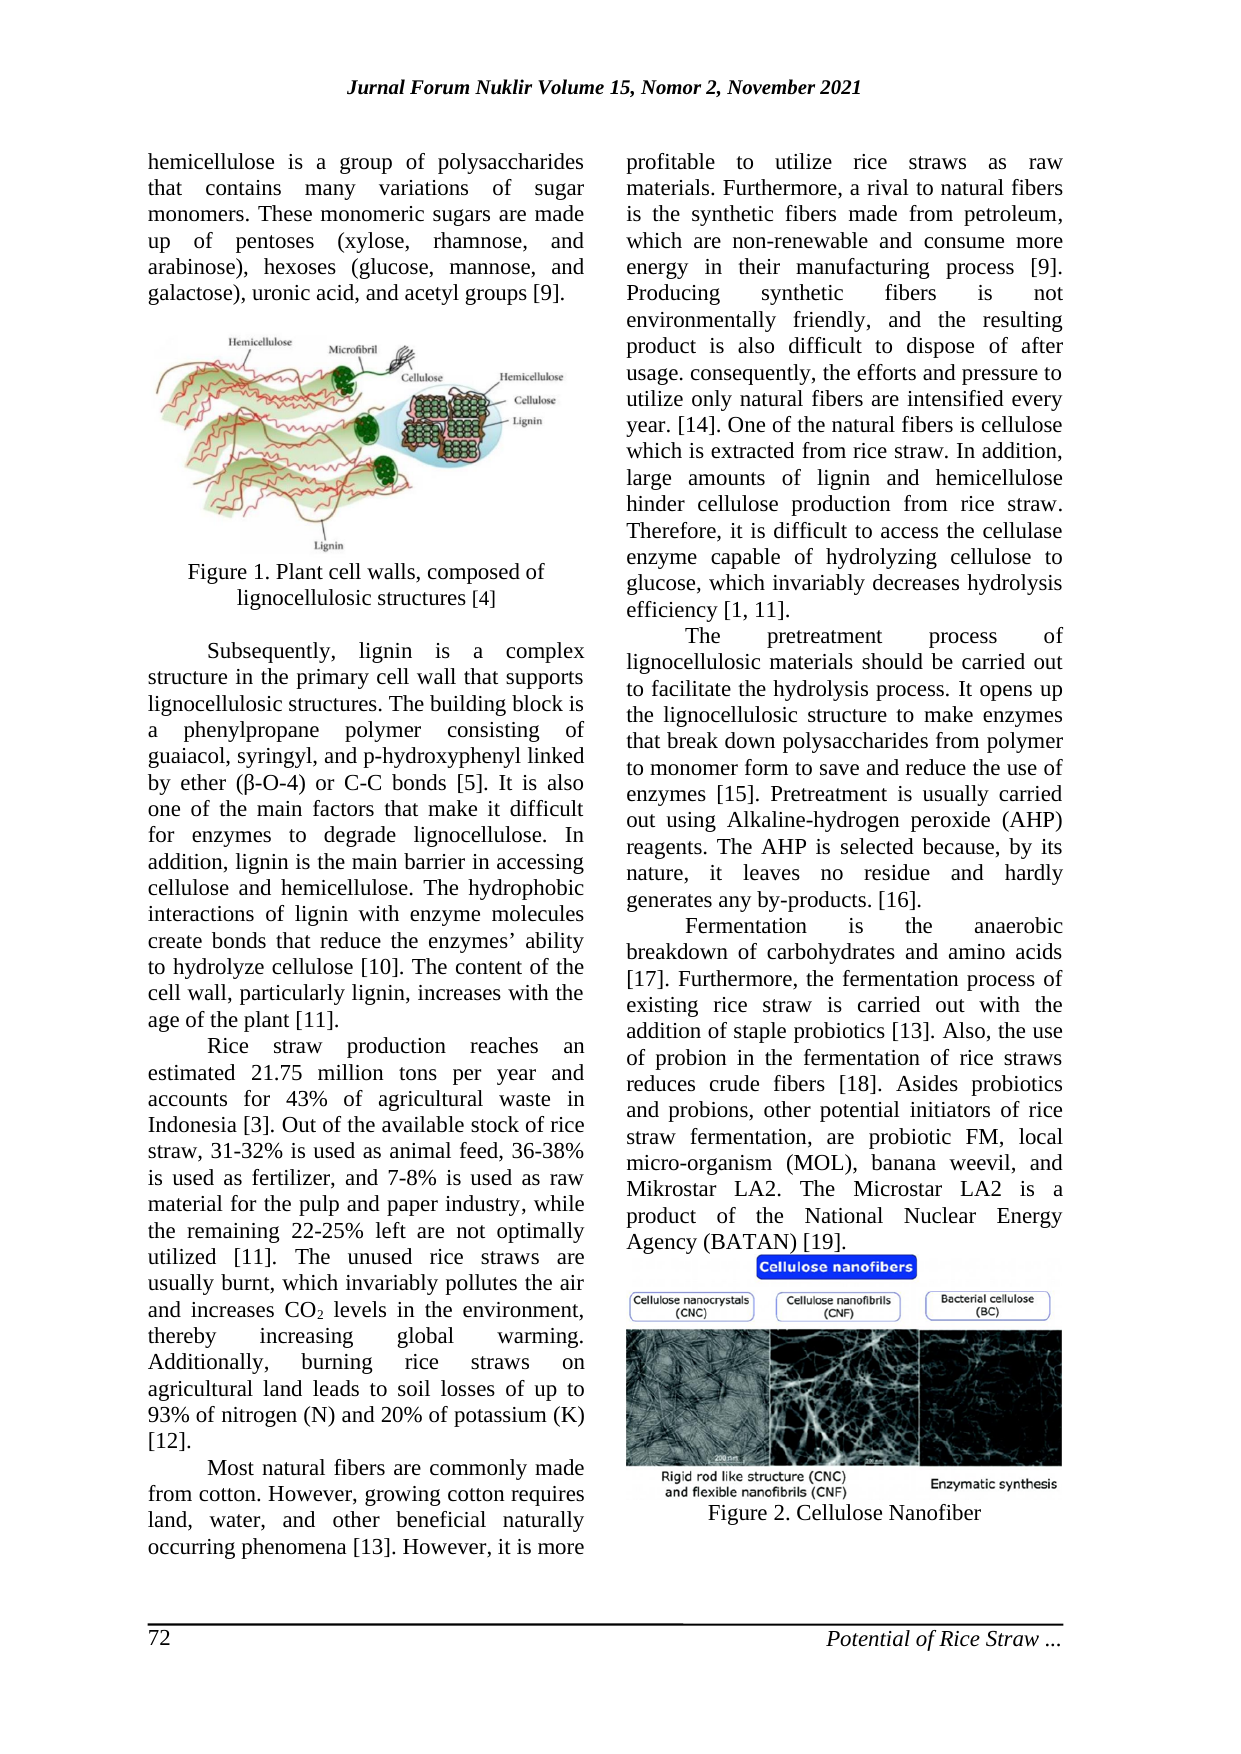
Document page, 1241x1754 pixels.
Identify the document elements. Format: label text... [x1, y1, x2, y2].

text Fermentation is the anaerobic breakdown of carbohydrates and amino acids [17]. Furthermore, the fermentation process of existing rice straw is carried out with the addition of staple probiotics [13]. Also, the use of probion in the fermentation of rice straws reduces crude fibers [18]. Asides probiotics and probions, other potential initiators of rice straw fermentation, are probiotic FM, local micro-organism (MOL), banana weevil, and Mikrostar LA2. The Microstar LA2 is a product of the National Nuclear Energy Agency (BATAN) [19]. [626, 912, 1063, 1254]
text Figure 1. Plant cell walls, composed of lignocellulosic structures [4] [148, 558, 585, 611]
picture [626, 1254, 1062, 1500]
text The pretreatment process of lignocellulosic materials should be carried out to facilitate the hydrolysis process. It opens up the lignocellulosic structure to make enzymes that break down polysaccharides from polymer to monomer form to save and reduce the use of enzymes [15]. Pretreatment is usually carried out using Alkaline-hydrogen peroxide (AHP) reagents. The AHP is selected because, by its nature, it leaves no residue and hardly generates any by-products. [16]. [626, 622, 1063, 912]
picture [147, 332, 572, 558]
text Most natural fibers are commonly made from cotton. However, growing cotton requires land, water, and other beneficial naturally occurring phenomena [13]. However, it is more profitable to utilize rice straws as raw materials. Furthermore, a rival to natural fibers is the synthetic fibers made from petroleum, which are non-renewable and consume more energy in their manufacturing process [9]. Producing synthetic fibers is not environmentally friendly, and the resulting product is also difficult to dispose of after usage. consequently, the efforts and pressure to utilize only natural fibers are intensified every year. [14]. One of the natural fibers is cellulose which is extracted from rice straw. In addition, large amounts of lignin and hemicellulose hinder cellulose production from rice straw. Therefore, it is difficult to access the cellulase enzyme capable of hydrolyzing cellulose to glucose, which invariably decreases hydrolysis efficiency [1, 11]. [626, 148, 1063, 622]
text Figure 2. Cellulose Nanofiber [626, 1499, 1063, 1526]
text Rice straw production reaches an estimated 21.75 million tons per year and accounts for 43% of agricultural waste in Indonesia [3]. Out of the available stock of rice straw, 31-32% is used as animal feed, 36-38% is used as fertilizer, and 7-8% is used as raw material for the pulp and paper industry, while the remaining 22-25% left are not optimally utilized [11]. The unused rice straws are usually burnt, which invariably pollutes the air and increases CO2 levels in the environment, thereby increasing global warming. Additionally, burning rice straws on agricultural land leads to soil losses of up to 93% of nitrogen (N) and 20% of potassium (K) [12]. [148, 1032, 585, 1454]
text Subsequently, lignin is a complex structure in the primary cell wall that supports lignocellulosic structures. The building block is a phenylpropane polymer consisting of guaiacol, syringyl, and p-hydroxyphenyl linked by ether (β-O-4) or C-C bonds [5]. It is also one of the main factors that make it difficult for enzymes to degrade lignocellulose. In addition, lignin is the main barrier in accessing cellulose and hemicellulose. The hydrophobic interactions of lignin with enzyme molecules create bonds that reduce the enzymes’ ability to hydrolyze cellulose [10]. The content of the cell wall, particularly lignin, increases with the age of the plant [11]. [148, 637, 585, 1032]
